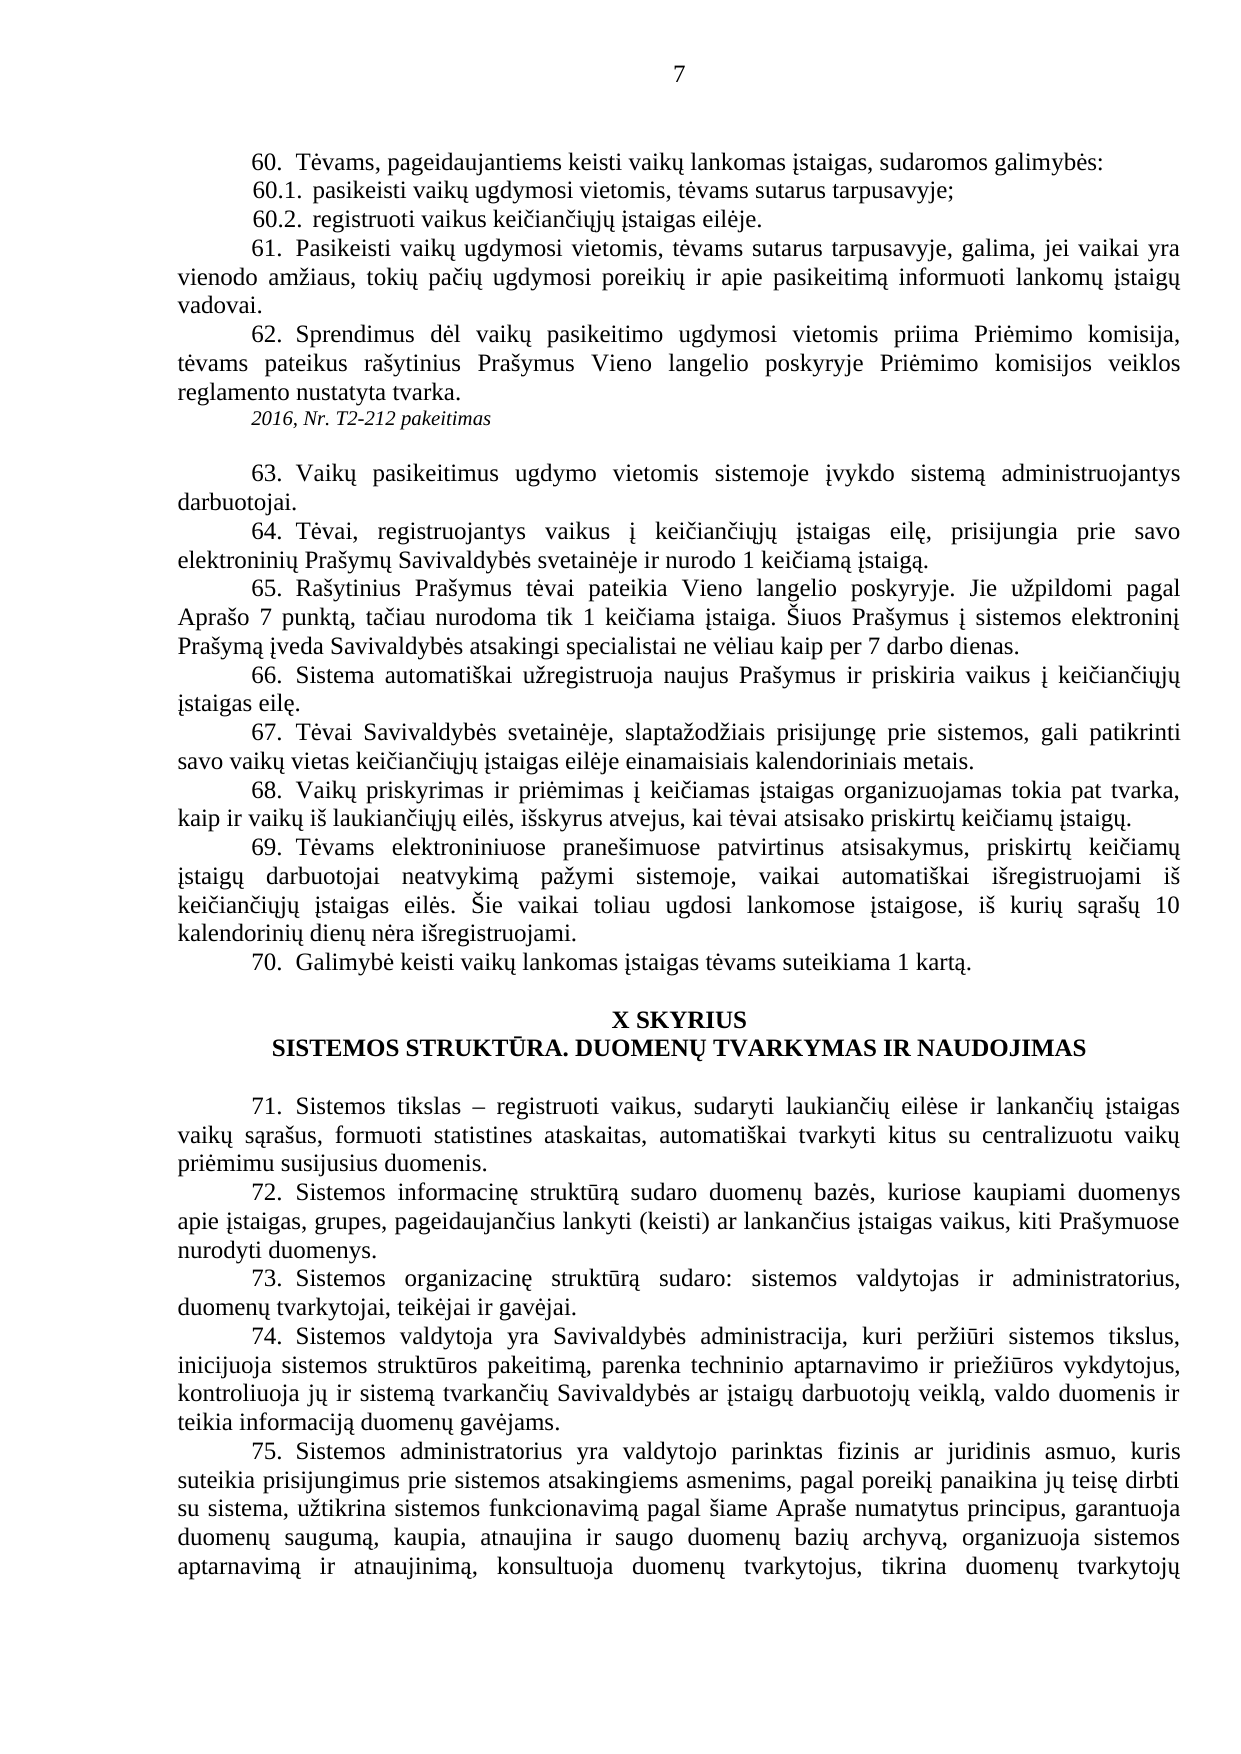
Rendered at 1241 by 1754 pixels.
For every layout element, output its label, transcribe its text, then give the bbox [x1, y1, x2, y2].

list Galimybė keisti vaikų lankomas įstaigas tėvams suteikiama 1 kartą. [251, 947, 1181, 976]
list Tėvai, registruojantys vaikus į keičiančiųjų įstaigas eilę, prisijungia prie savo elektroninių Prašymų Savivaldybės svetainėje ir nurodo 1 keičiamą įstaigą. [177, 516, 1181, 573]
list Tėvai Savivaldybės svetainėje, slaptažodžiais prisijungę prie sistemos, gali patikrinti savo vaikų vietas keičiančiųjų įstaigas eilėje einamaisiais kalendoriniais metais. [177, 717, 1181, 775]
text sistemos struktūra. duomenų tvarkymas ir naudojimas [177, 1033, 1181, 1062]
list Vaikų priskyrimas ir priėmimas į keičiamas įstaigas organizuojamas tokia pat tvarka, kaip ir vaikų iš laukiančiųjų eilės, išskyrus atvejus, kai tėvai atsisako priskirtų keičiamų įstaigų. [177, 775, 1181, 832]
list Tėvams elektroniniuose pranešimuose patvirtinus atsisakymus, priskirtų keičiamų įstaigų darbuotojai neatvykimą pažymi sistemoje, vaikai automatiškai išregistruojami iš keičiančiųjų įstaigas eilės. Šie vaikai toliau ugdosi lankomose įstaigose, iš kurių sąrašų 10 kalendorinių dienų nėra išregistruojami. [177, 832, 1181, 947]
list Sistemos tikslas – registruoti vaikus, sudaryti laukiančių eilėse ir lankančių įstaigas vaikų sąrašus, formuoti statistines ataskaitas, automatiškai tvarkyti kitus su centralizuotu vaikų priėmimu susijusius duomenis. [177, 1091, 1181, 1177]
list Rašytinius Prašymus tėvai pateikia Vieno langelio poskyryje. Jie užpildomi pagal Aprašo 7 punktą, tačiau nurodoma tik 1 keičiama įstaiga. Šiuos Prašymus į sistemos elektroninį Prašymą įveda Savivaldybės atsakingi specialistai ne vėliau kaip per 7 darbo dienas. [177, 573, 1181, 660]
list Pasikeisti vaikų ugdymosi vietomis, tėvams sutarus tarpusavyje, galima, jei vaikai yra vienodo amžiaus, tokių pačių ugdymosi poreikių ir apie pasikeitimą informuoti lankomų įstaigų vadovai. [177, 233, 1181, 319]
list Sistema automatiškai užregistruoja naujus Prašymus ir priskiria vaikus į keičiančiųjų įstaigas eilę. [177, 660, 1181, 717]
list Sistemos informacinę struktūrą sudaro duomenų bazės, kuriose kaupiami duomenys apie įstaigas, grupes, pageidaujančius lankyti (keisti) ar lankančius įstaigas vaikus, kiti Prašymuose nurodyti duomenys. [177, 1177, 1181, 1263]
list pasikeisti vaikų ugdymosi vietomis, tėvams sutarus tarpusavyje; [177, 176, 1181, 204]
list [177, 1436, 1181, 1580]
list Sistemos organizacinę struktūrą sudaro: sistemos valdytojas ir administratorius, duomenų tvarkytojai, teikėjai ir gavėjai. [177, 1263, 1181, 1321]
list Sistemos valdytoja yra Savivaldybės administracija, kuri peržiūri sistemos tikslus, inicijuoja sistemos struktūros pakeitimą, parenka techninio aptarnavimo ir priežiūros vykdytojus, kontroliuoja jų ir sistemą tvarkančių Savivaldybės ar įstaigų darbuotojų veiklą, valdo duomenis ir teikia informaciją duomenų gavėjams. [177, 1321, 1181, 1436]
list Tėvams, pageidaujantiems keisti vaikų lankomas įstaigas, sudaromos galimybės: [177, 147, 1181, 176]
list Sprendimus dėl vaikų pasikeitimo ugdymosi vietomis priima Priėmimo komisija, tėvams pateikus rašytinius Prašymus Vieno langelio poskyryje Priėmimo komisijos veiklos reglamento nustatyta tvarka. [177, 319, 1181, 406]
text X SKYRIUS [177, 1005, 1181, 1033]
list Vaikų pasikeitimus ugdymo vietomis sistemoje įvykdo sistemą administruojantys darbuotojai. [177, 458, 1181, 516]
list registruoti vaikus keičiančiųjų įstaigas eilėje. [177, 204, 1181, 233]
list 2016, Nr. T2-212 pakeitimas [251, 406, 1181, 430]
